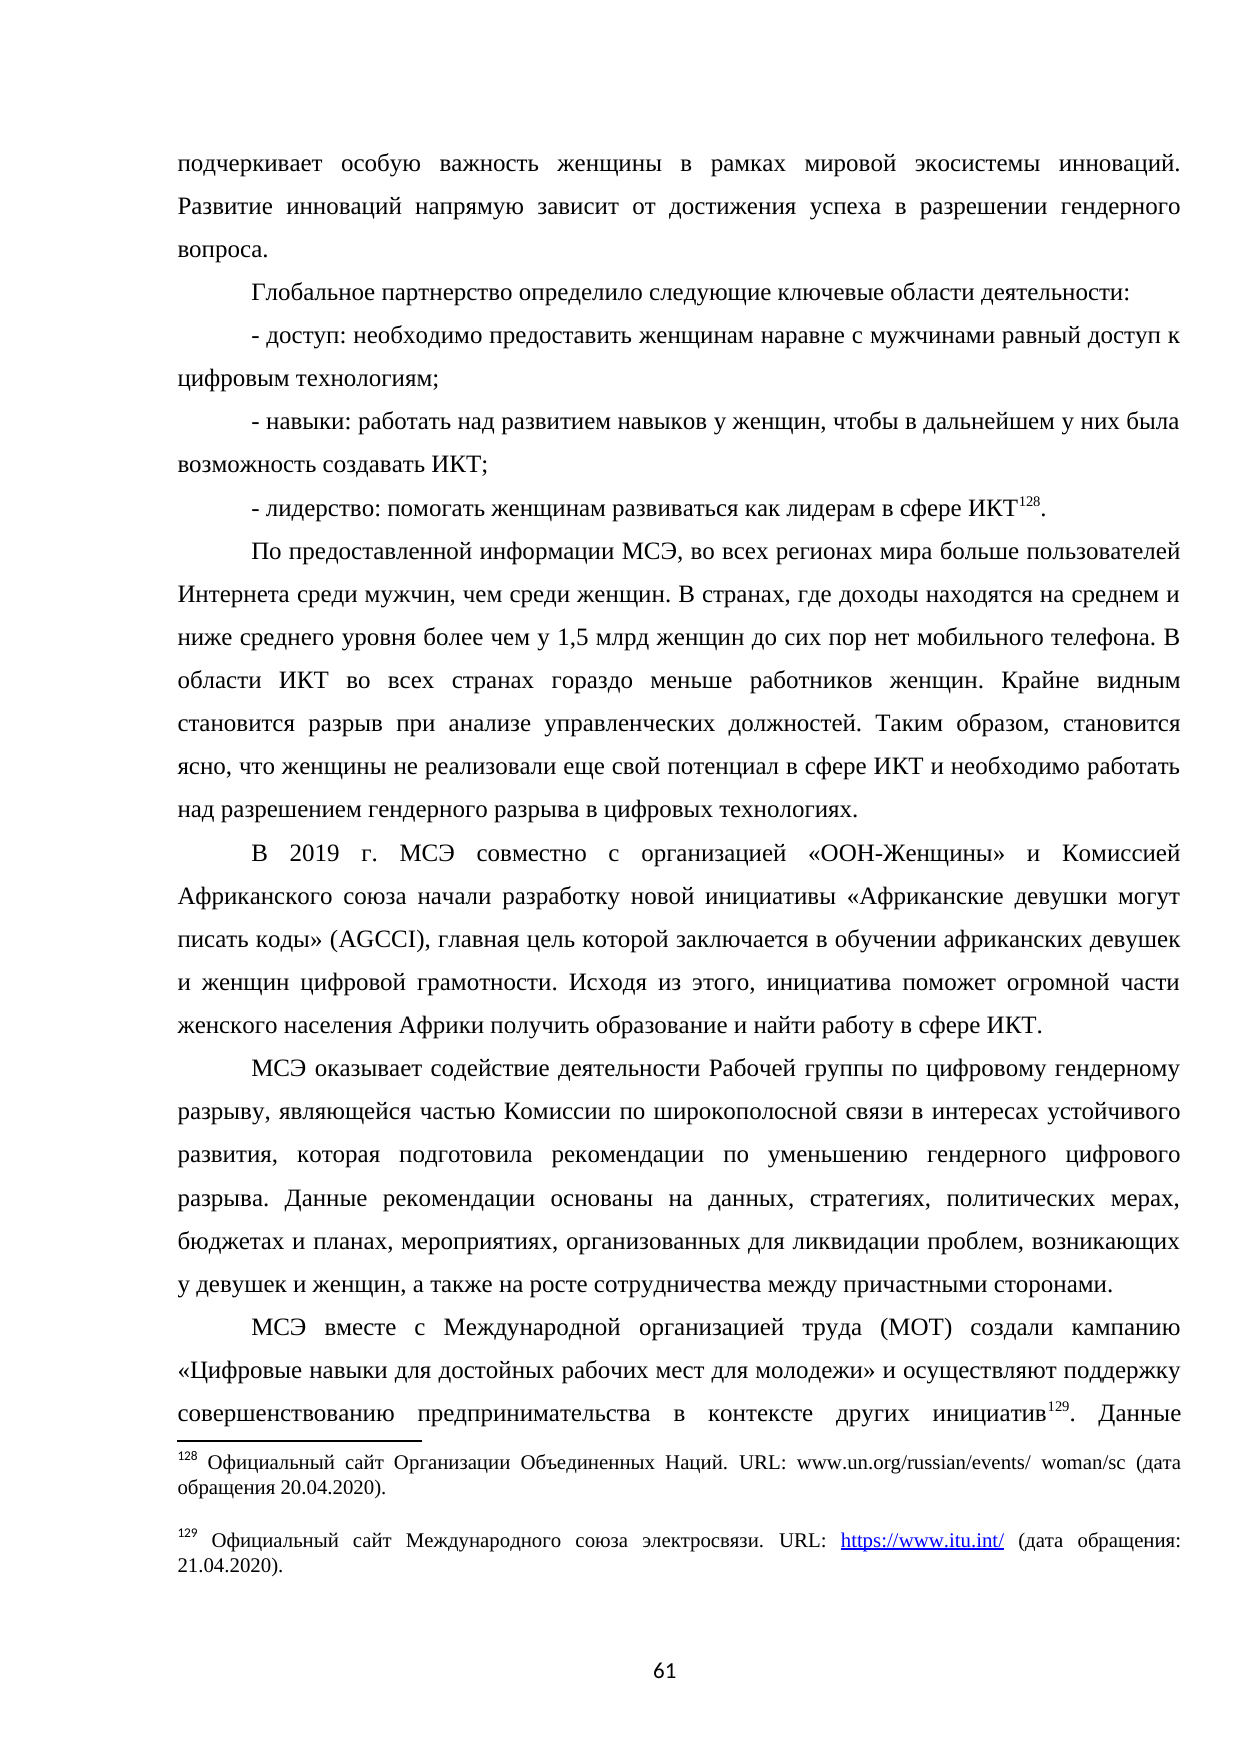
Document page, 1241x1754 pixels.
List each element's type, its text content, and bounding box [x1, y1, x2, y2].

text - доступ: необходимо предоставить женщинам наравне с мужчинами равный доступ к цифровым технологиям; [177, 320, 1181, 392]
text - навыки: работать над развитием навыков у женщин, чтобы в дальнейшем у них была возможность создавать ИКТ; [177, 406, 1181, 478]
text В 2019 г. МСЭ совместно с организацией «ООН-Женщины» и Комиссией Африканского союза начали разработку новой инициативы «Африканские девушки могут писать коды» (AGCCI), главная цель которой заключается в обучении африканских девушек и женщин цифровой грамотности. Исходя из этого, инициатива поможет огромной части женского населения Африки получить образование и найти работу в сфере ИКТ. [177, 838, 1181, 1039]
text - лидерство: помогать женщинам развиваться как лидерам в сфере ИКТ. [177, 493, 1181, 521]
text МСЭ оказывает содействие деятельности Рабочей группы по цифровому гендерному разрыву, являющейся частью Комиссии по широкополосной связи в интересах устойчивого развития, которая подготовила рекомендации по уменьшению гендерного цифрового разрыва. Данные рекомендации основаны на данных, стратегиях, политических мерах, бюджетах и планах, мероприятиях, организованных для ликвидации проблем, возникающих у девушек и женщин, а также на росте сотрудничества между причастными сторонами. [177, 1053, 1181, 1298]
text По предоставленной информации МСЭ, во всех регионах мира больше пользователей Интернета среди мужчин, чем среди женщин. В странах, где доходы находятся на среднем и ниже среднего уровня более чем у 1,5 млрд женщин до сих пор нет мобильного телефона. В области ИКТ во всех странах гораздо меньше работников женщин. Крайне видным становится разрыв при анализе управленческих должностей. Таким образом, становится ясно, что женщины не реализовали еще свой потенциал в сфере ИКТ и необходимо работать над разрешением гендерного разрыва в цифровых технологиях. [177, 536, 1181, 823]
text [177, 1312, 1181, 1427]
text Глобальное партнерство определило следующие ключевые области деятельности: [177, 277, 1181, 306]
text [177, 148, 1181, 263]
